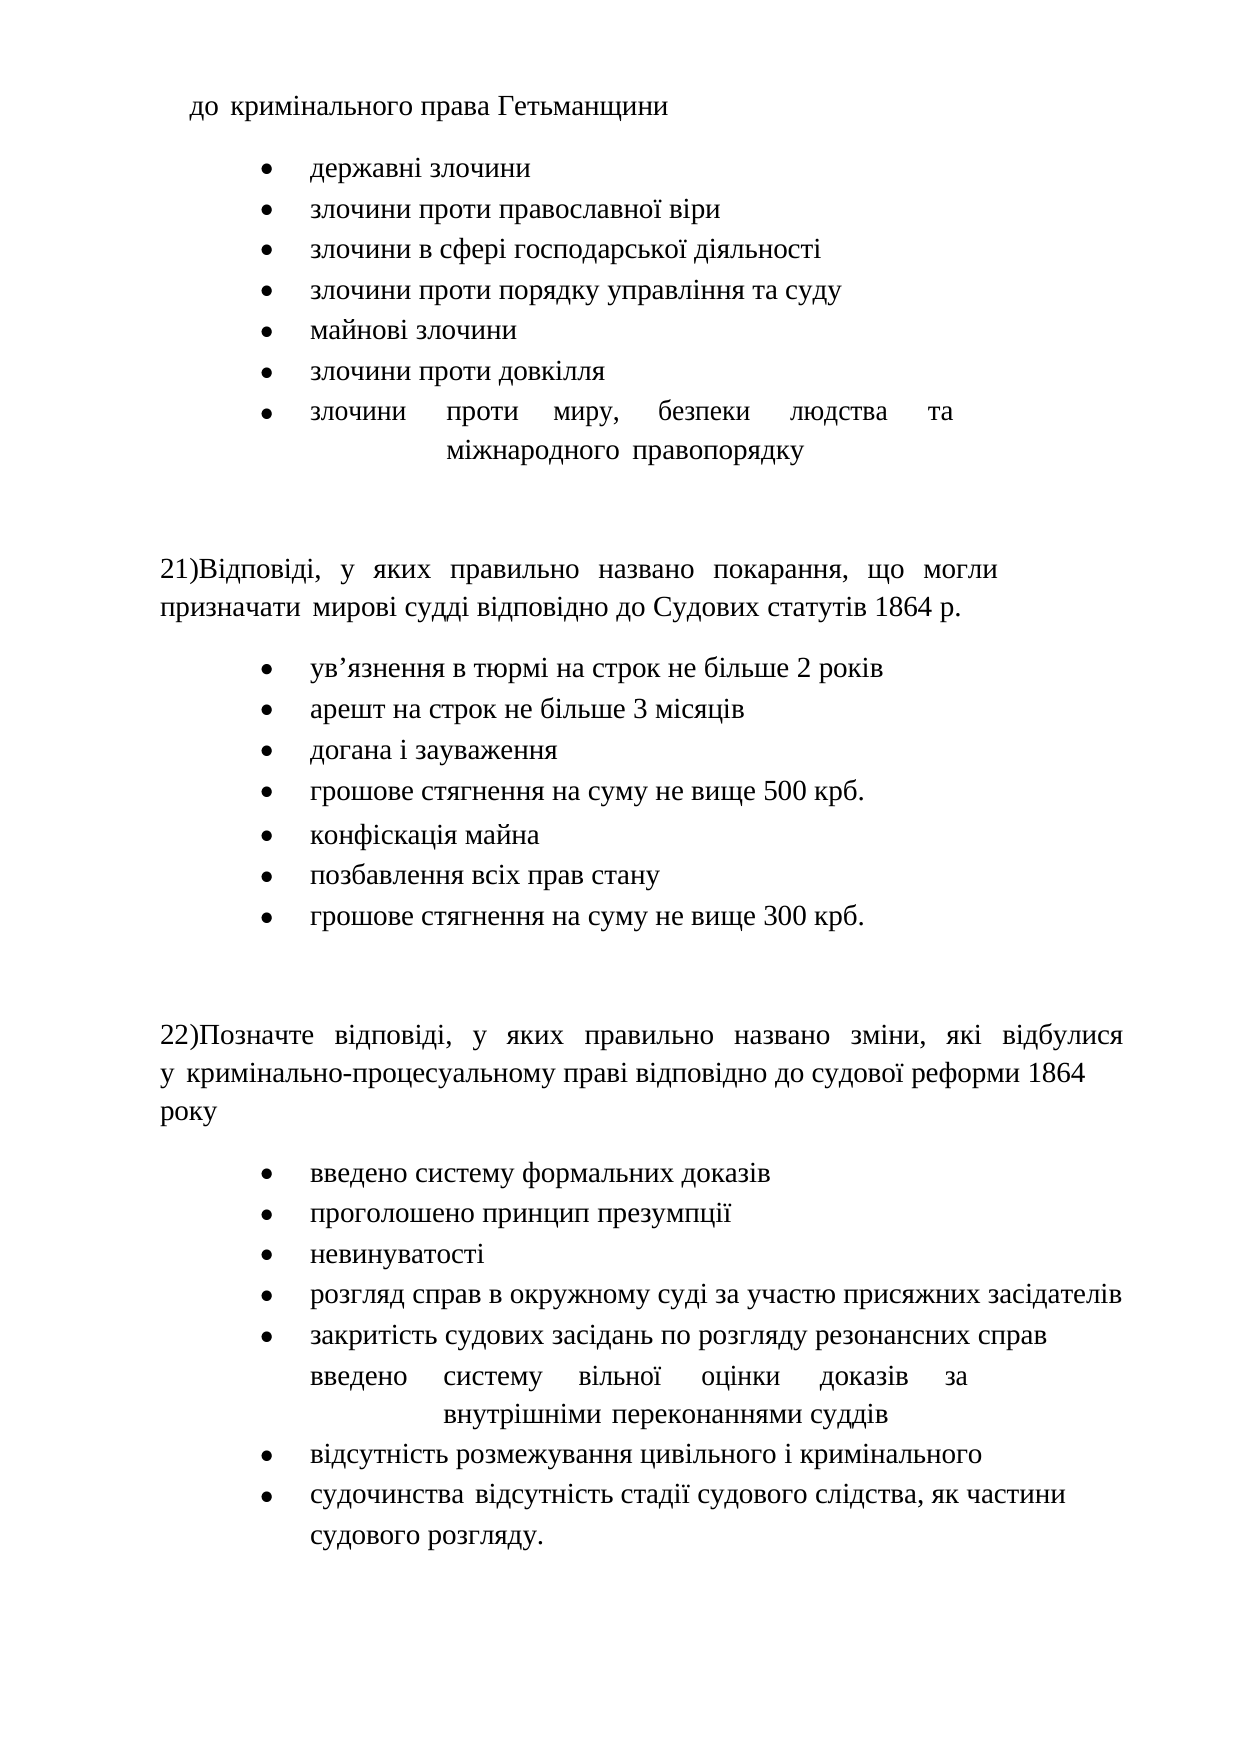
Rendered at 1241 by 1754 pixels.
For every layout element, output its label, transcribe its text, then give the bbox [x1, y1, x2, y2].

text злочини проти миру, безпеки людства та міжнародного правопорядку [310, 393, 1140, 465]
picture [260, 270, 287, 306]
picture [260, 147, 287, 184]
picture [260, 896, 287, 932]
picture [260, 1434, 287, 1471]
picture [260, 648, 287, 684]
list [160, 88, 1139, 122]
picture [260, 1193, 287, 1229]
text ув’язнення в тюрмі на строк не більше 2 років арешт на строк не більше 3 місяців [310, 650, 896, 724]
picture [260, 814, 287, 851]
text введено систему формальних доказів проголошено принцип презумпції невинуватості [310, 1155, 896, 1269]
picture [260, 729, 287, 766]
text грошове стягнення на суму не вище 300 крб. [310, 898, 1152, 931]
picture [260, 1152, 287, 1189]
picture [260, 855, 287, 892]
picture [260, 770, 287, 807]
list )Відповіді, у яких правильно названо покарання, що могли призначати мирові судді відповідно до Судових статутів 1864 р. [160, 551, 1140, 622]
picture [260, 188, 287, 224]
text відсутність розмежування цивільного і кримінального судочинства відсутність стадії судового слідства, як частини судового розгляду. [310, 1436, 1140, 1550]
picture [260, 1315, 287, 1352]
text догана і зауваження [310, 732, 1152, 765]
picture [260, 229, 287, 265]
list )Позначте відповіді, у яких правильно названо зміни, які відбулися у кримінально-процесуальному праві відповідно до судової реформи 1864 року [160, 1017, 1140, 1127]
picture [260, 392, 287, 428]
picture [260, 310, 287, 347]
picture [260, 1275, 287, 1311]
text конфіскація майна позбавлення всіх прав стану [310, 817, 668, 891]
text розгляд справ в окружному суді за участю присяжних засідателів закритість судових засідань по розгляду резонансних справ [310, 1276, 1140, 1350]
picture [260, 1475, 287, 1512]
text введено систему вільної оцінки доказів за внутрішніми переконаннями суддів [310, 1358, 1140, 1429]
picture [260, 351, 287, 387]
text державні злочини [310, 150, 1152, 183]
picture [260, 688, 287, 725]
text злочини проти православної віри [310, 191, 1152, 224]
text злочини проти довкілля [310, 353, 1152, 386]
picture [260, 1233, 287, 1270]
text злочини в сфері господарської діяльності злочини проти порядку управління та суду майнові злочини [310, 231, 896, 346]
text грошове стягнення на суму не вище 500 крб. [310, 773, 1152, 806]
